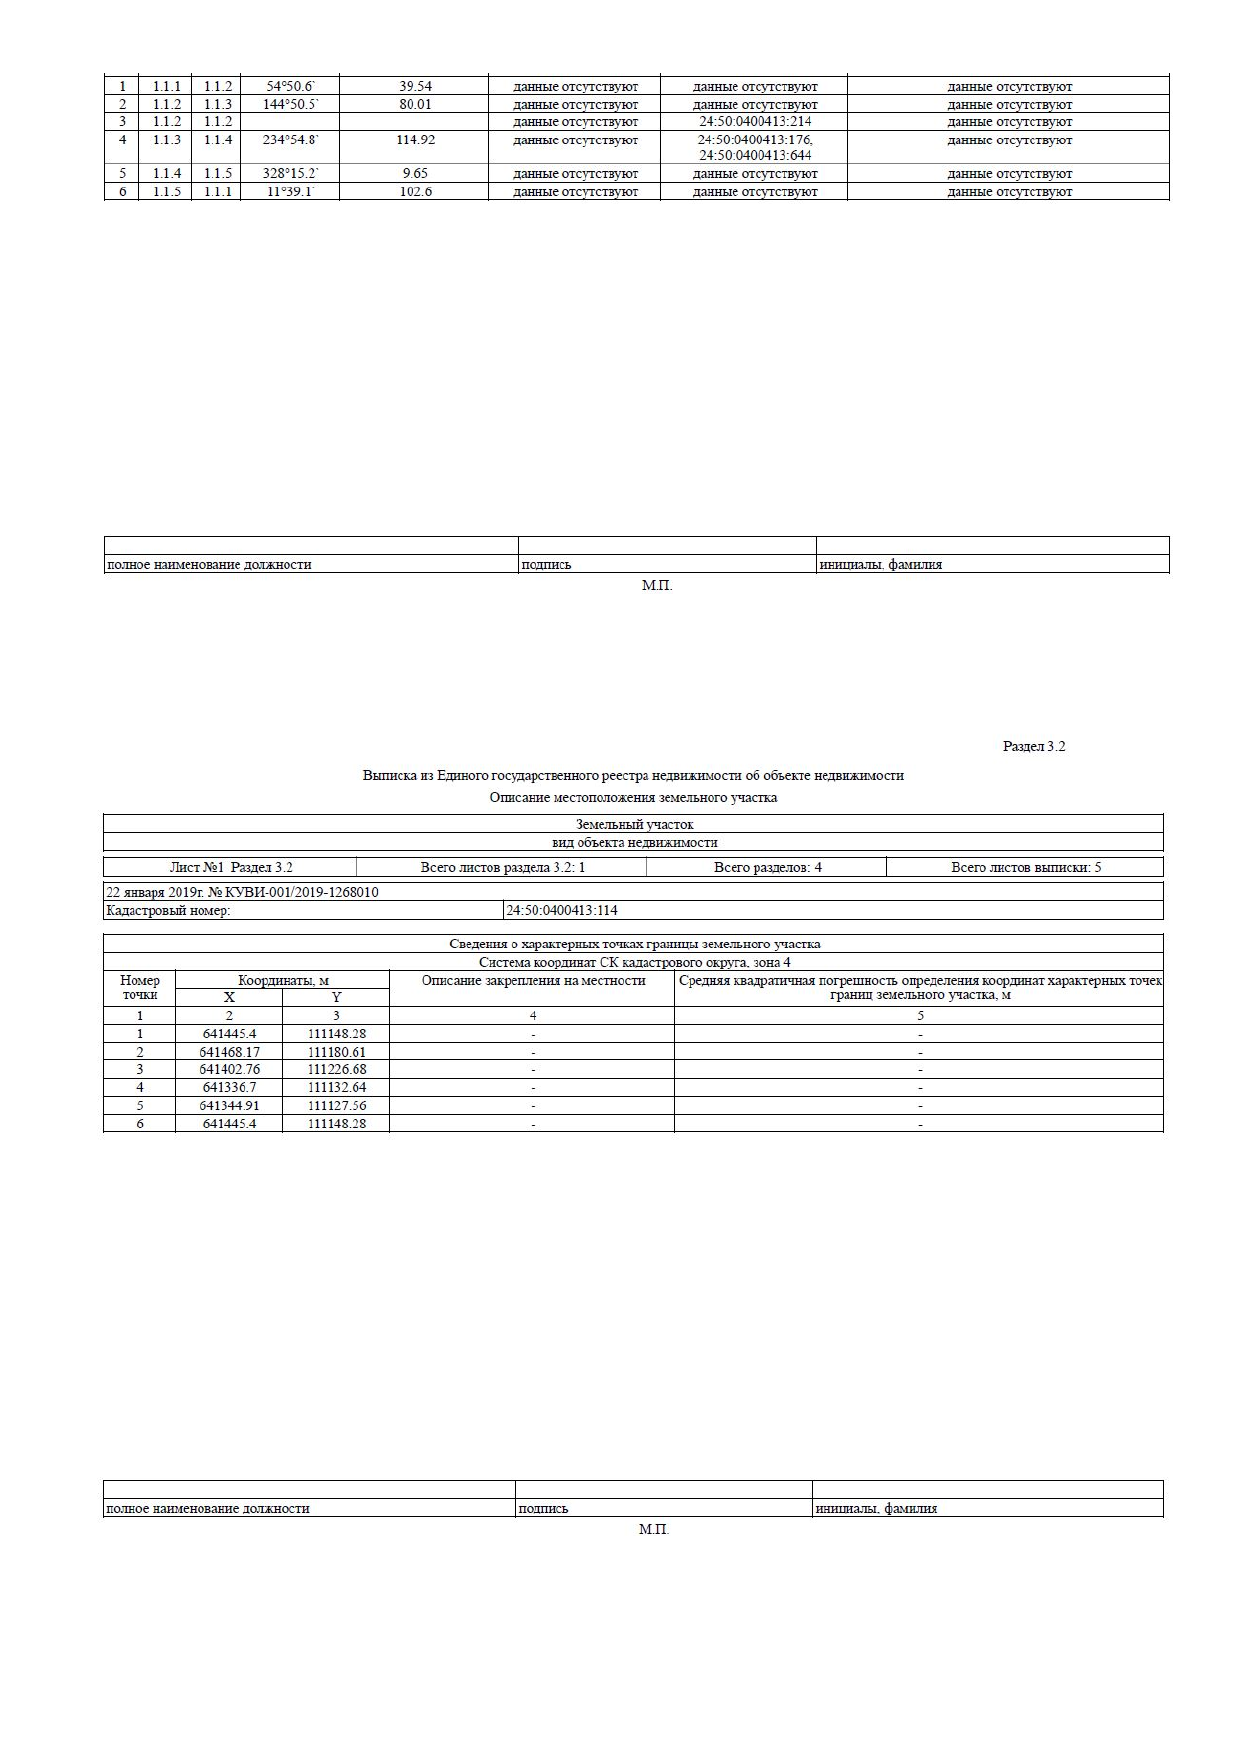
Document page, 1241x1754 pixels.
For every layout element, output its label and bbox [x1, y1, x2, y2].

picture [89, 718, 1181, 1536]
picture [88, 73, 1182, 594]
